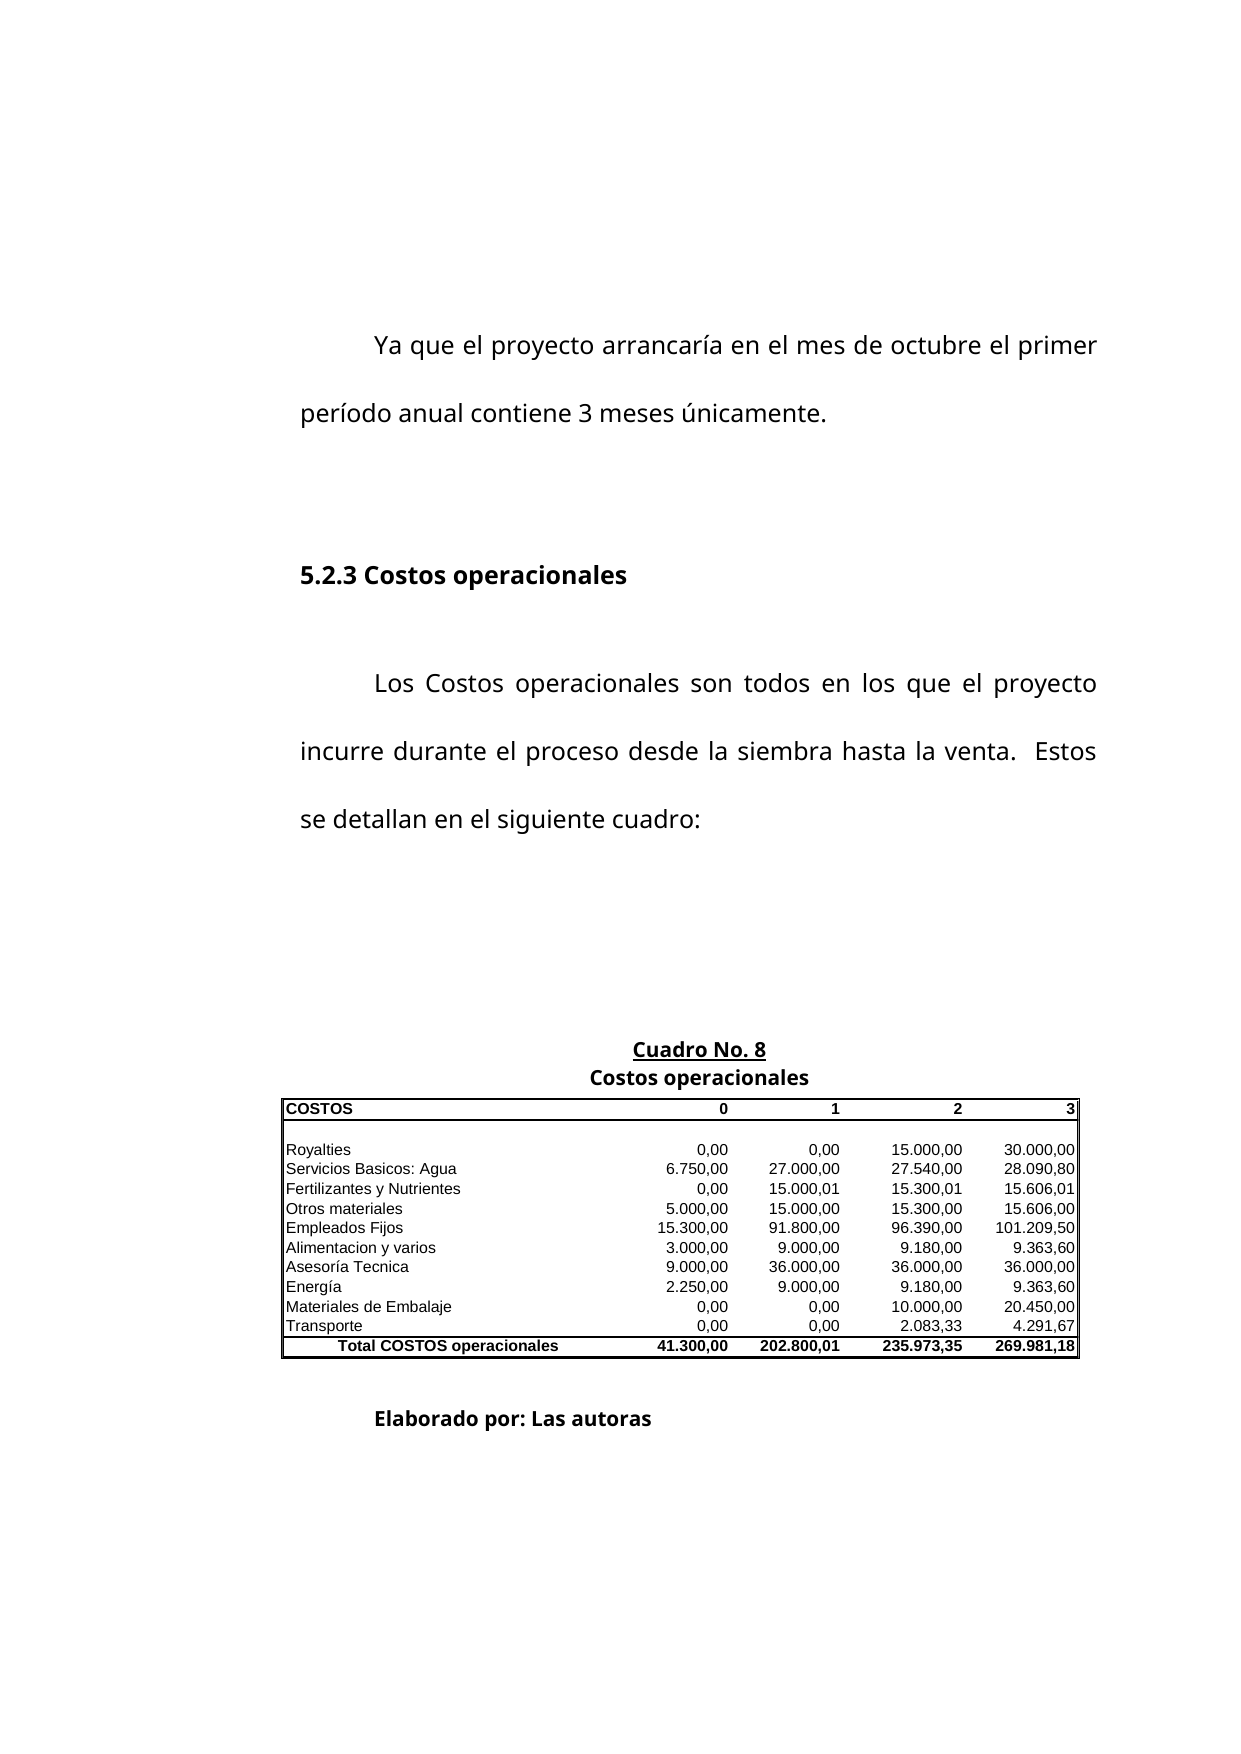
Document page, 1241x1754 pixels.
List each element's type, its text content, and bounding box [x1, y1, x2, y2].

text Costos operacionales [300, 1063, 1098, 1092]
text Los Costos operacionales son todos en los que el proyecto incurre durante el proceso desde la siembra hasta se detallan en el siguiente cuadro: [300, 666, 1098, 836]
text Elaborado por: Las autoras [300, 1404, 1098, 1433]
subtitle 5.2.3 Costos operacionales [300, 557, 1098, 591]
text Cuadro No. 8 [300, 1035, 1098, 1063]
text Ya que el proyecto arrancaría en el mes de octubre el primer período anual contiene 3 meses únicamente. [300, 328, 1098, 430]
